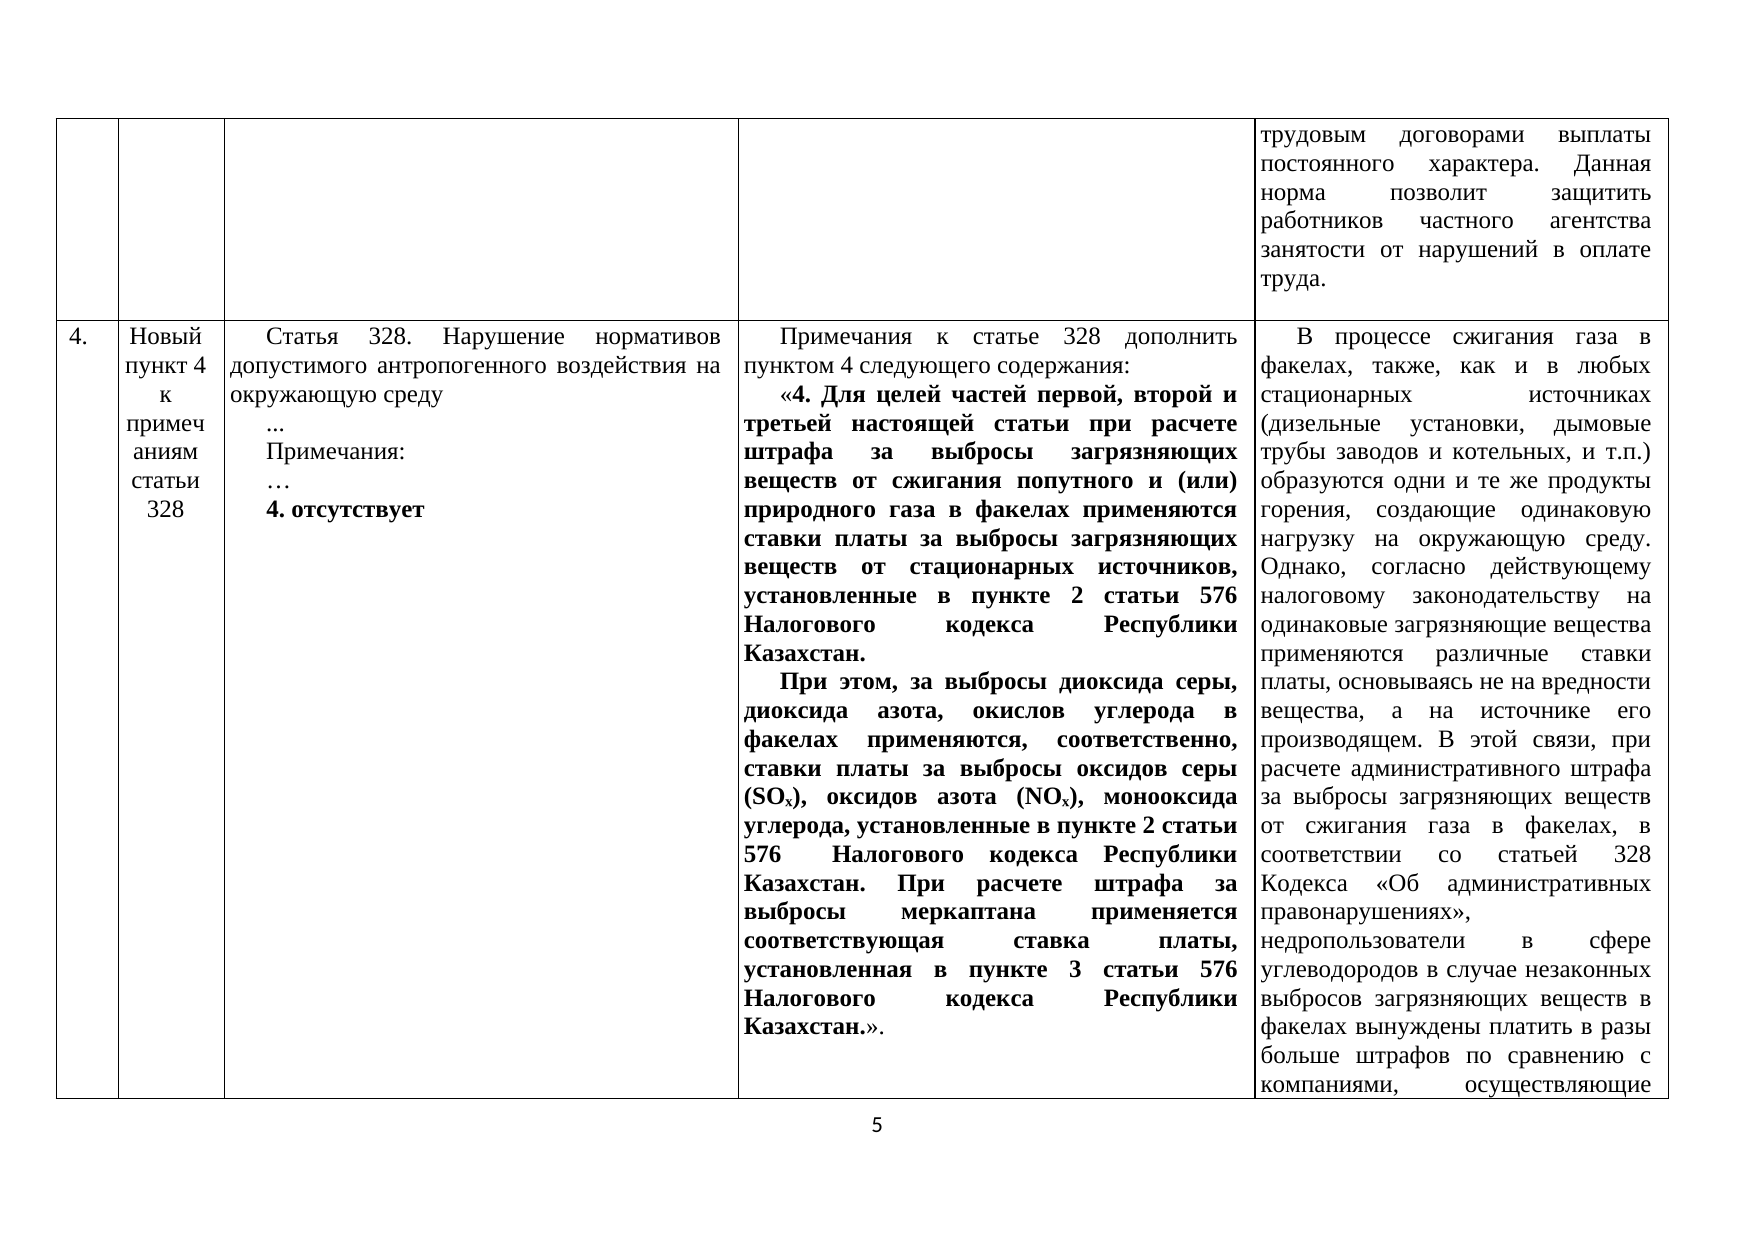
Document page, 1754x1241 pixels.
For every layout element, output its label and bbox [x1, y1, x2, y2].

table_cell [225, 119, 738, 320]
table_cell [57, 119, 118, 320]
table_cell [739, 119, 1254, 320]
table_cell [119, 119, 224, 320]
table_cell [119, 321, 224, 1098]
table_cell [225, 321, 738, 1098]
table_cell [1256, 119, 1668, 320]
table_cell [57, 321, 118, 1098]
table_cell [739, 321, 1254, 1098]
table_cell [1256, 321, 1668, 1098]
